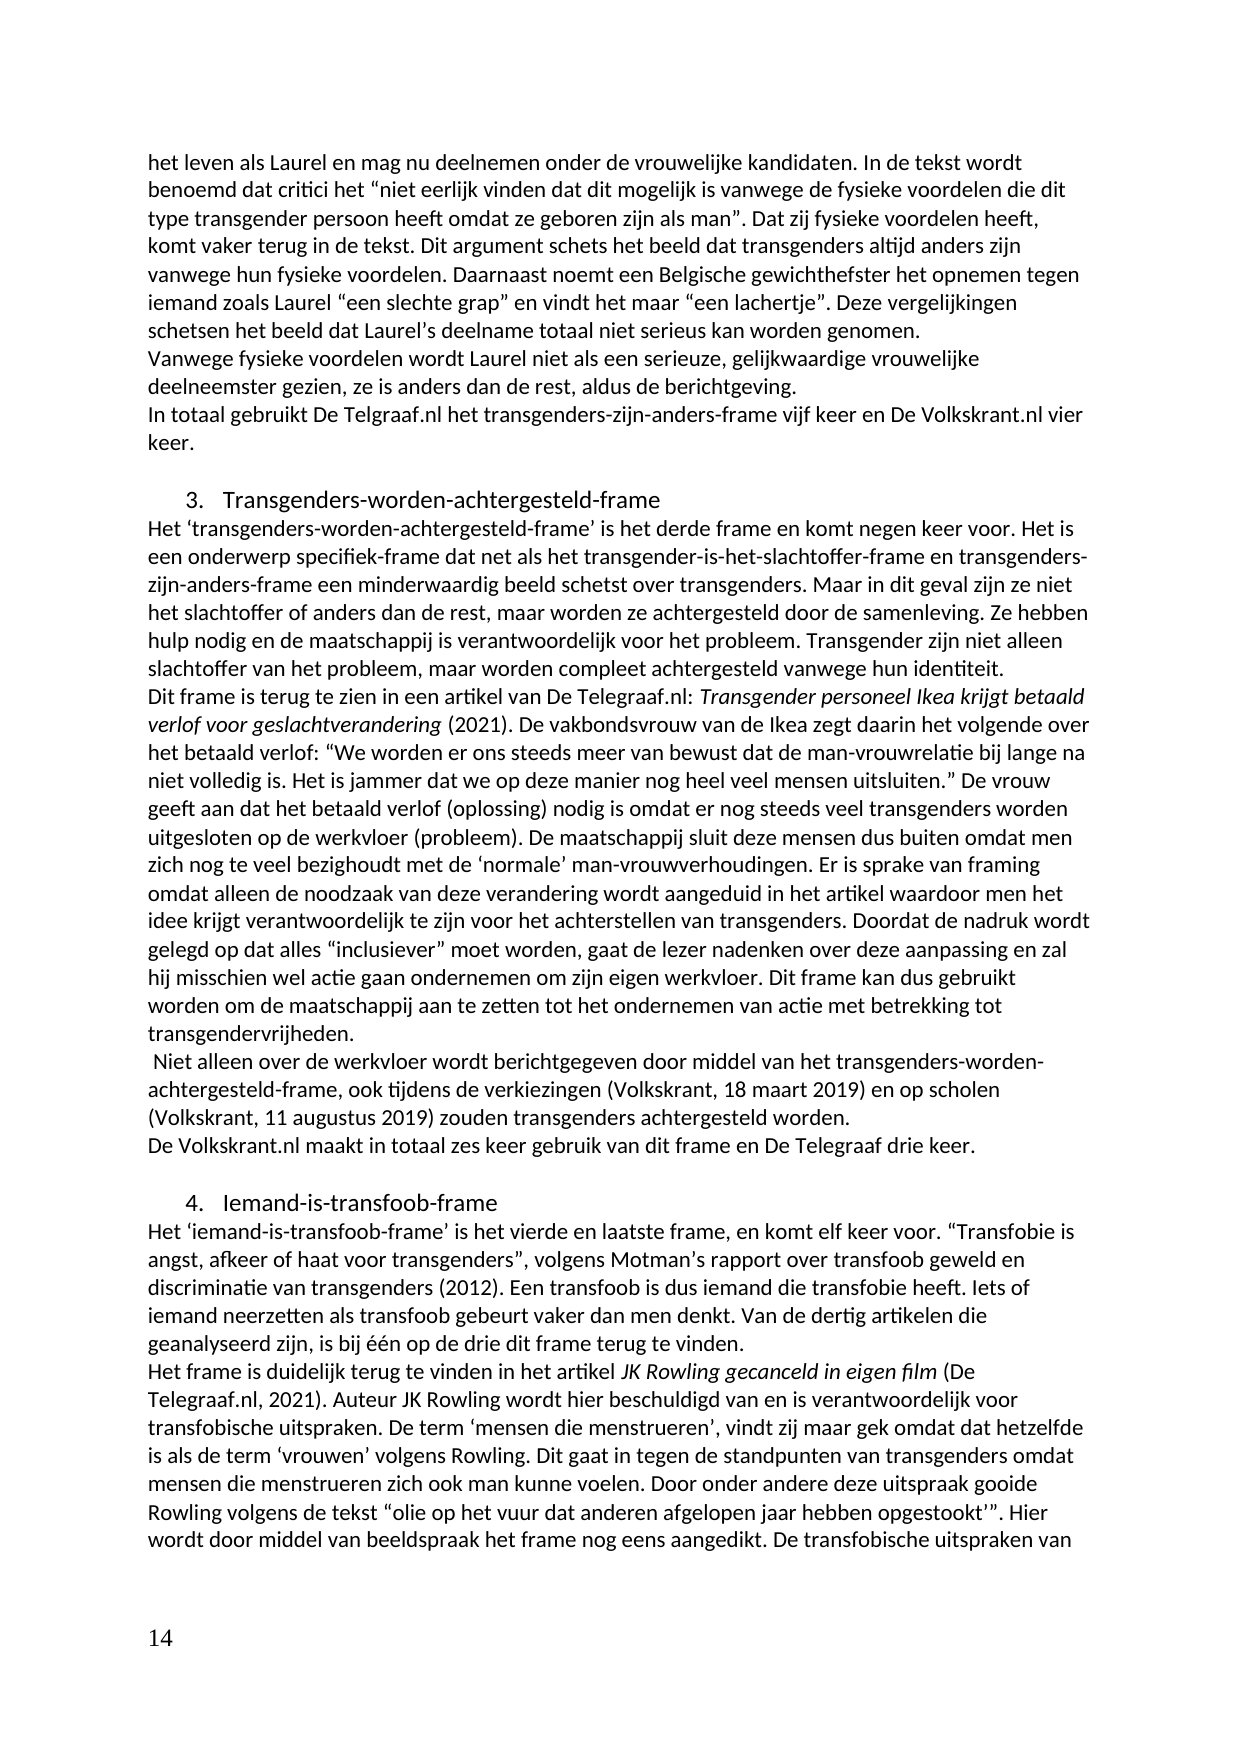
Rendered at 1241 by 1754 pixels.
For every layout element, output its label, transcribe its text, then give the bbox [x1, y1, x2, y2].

list Transgenders-worden-achtergesteld-frame [185, 484, 1093, 514]
text Het ‘iemand-is-transfoob-frame’ is het vierde en laatste frame, en komt elf keer voor. “Transfobie is angst, afkeer of haat voor transgenders”, volgens Motman’s rapport over transfoob geweld en discriminatie van transgenders (2012). Een transfoob is dus iemand die transfobie heeft. Iets of iemand neerzetten als transfoob gebeurt vaker dan men denkt. Van de dertig artikelen die geanalyseerd zijn, is bij één op de drie dit frame terug te vinden. [148, 1217, 1093, 1357]
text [148, 1357, 1093, 1554]
list Iemand-is-transfoob-frame [185, 1187, 1093, 1217]
text Het ‘transgenders-worden-achtergesteld-frame’ is het derde frame en komt negen keer voor. Het is een onderwerp specifiek-frame dat net als het transgender-is-het-slachtoffer-frame en transgenders-zijn-anders-frame een minderwaardig beeld schetst over transgenders. Maar in dit geval zijn ze niet het slachtoffer of anders dan de rest, maar worden ze achtergesteld door de samenleving. Ze hebben hulp nodig en de maatschappij is verantwoordelijk voor het probleem. Transgender zijn niet alleen slachtoffer van het probleem, maar worden compleet achtergesteld vanwege hun identiteit. [148, 514, 1093, 682]
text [148, 148, 1093, 344]
text In totaal gebruikt De Telgraaf.nl het transgenders-zijn-anders-frame vijf keer en De Volkskrant.nl vier keer. [148, 400, 1093, 456]
text Dit frame is terug te zien in een artikel van De Telegraaf.nl: Transgender personeel Ikea krijgt betaald verlof voor geslachtverandering (2021). De vakbondsvrouw van de Ikea zegt daarin het volgende over het betaald verlof: “We worden er ons steeds meer van bewust dat de man-vrouwrelatie bij lange na niet volledig is. Het is jammer dat we op deze manier nog heel veel mensen uitsluiten.” De vrouw geeft aan dat het betaald verlof (oplossing) nodig is omdat er nog steeds veel transgenders worden uitgesloten op de werkvloer (probleem). De maatschappij sluit deze mensen dus buiten omdat men zich nog te veel bezighoudt met de ‘normale’ man-vrouwverhoudingen. Er is sprake van framing omdat alleen de noodzaak van deze verandering wordt aangeduid in het artikel waardoor men het idee krijgt verantwoordelijk te zijn voor het achterstellen van transgenders. Doordat de nadruk wordt gelegd op dat alles “inclusiever” moet worden, gaat de lezer nadenken over deze aanpassing en zal hij misschien wel actie gaan ondernemen om zijn eigen werkvloer. Dit frame kan dus gebruikt worden om de maatschappij aan te zetten tot het ondernemen van actie met betrekking tot transgendervrijheden. [148, 682, 1093, 1047]
text De Volkskrant.nl maakt in totaal zes keer gebruik van dit frame en De Telegraaf drie keer. [148, 1131, 1093, 1159]
text Vanwege fysieke voordelen wordt Laurel niet als een serieuze, gelijkwaardige vrouwelijke deelneemster gezien, ze is anders dan de rest, aldus de berichtgeving. [148, 344, 1093, 400]
text Niet alleen over de werkvloer wordt berichtgegeven door middel van het transgenders-worden-achtergesteld-frame, ook tijdens de verkiezingen (Volkskrant, 18 maart 2019) en op scholen (Volkskrant, 11 augustus 2019) zouden transgenders achtergesteld worden. [148, 1047, 1093, 1131]
